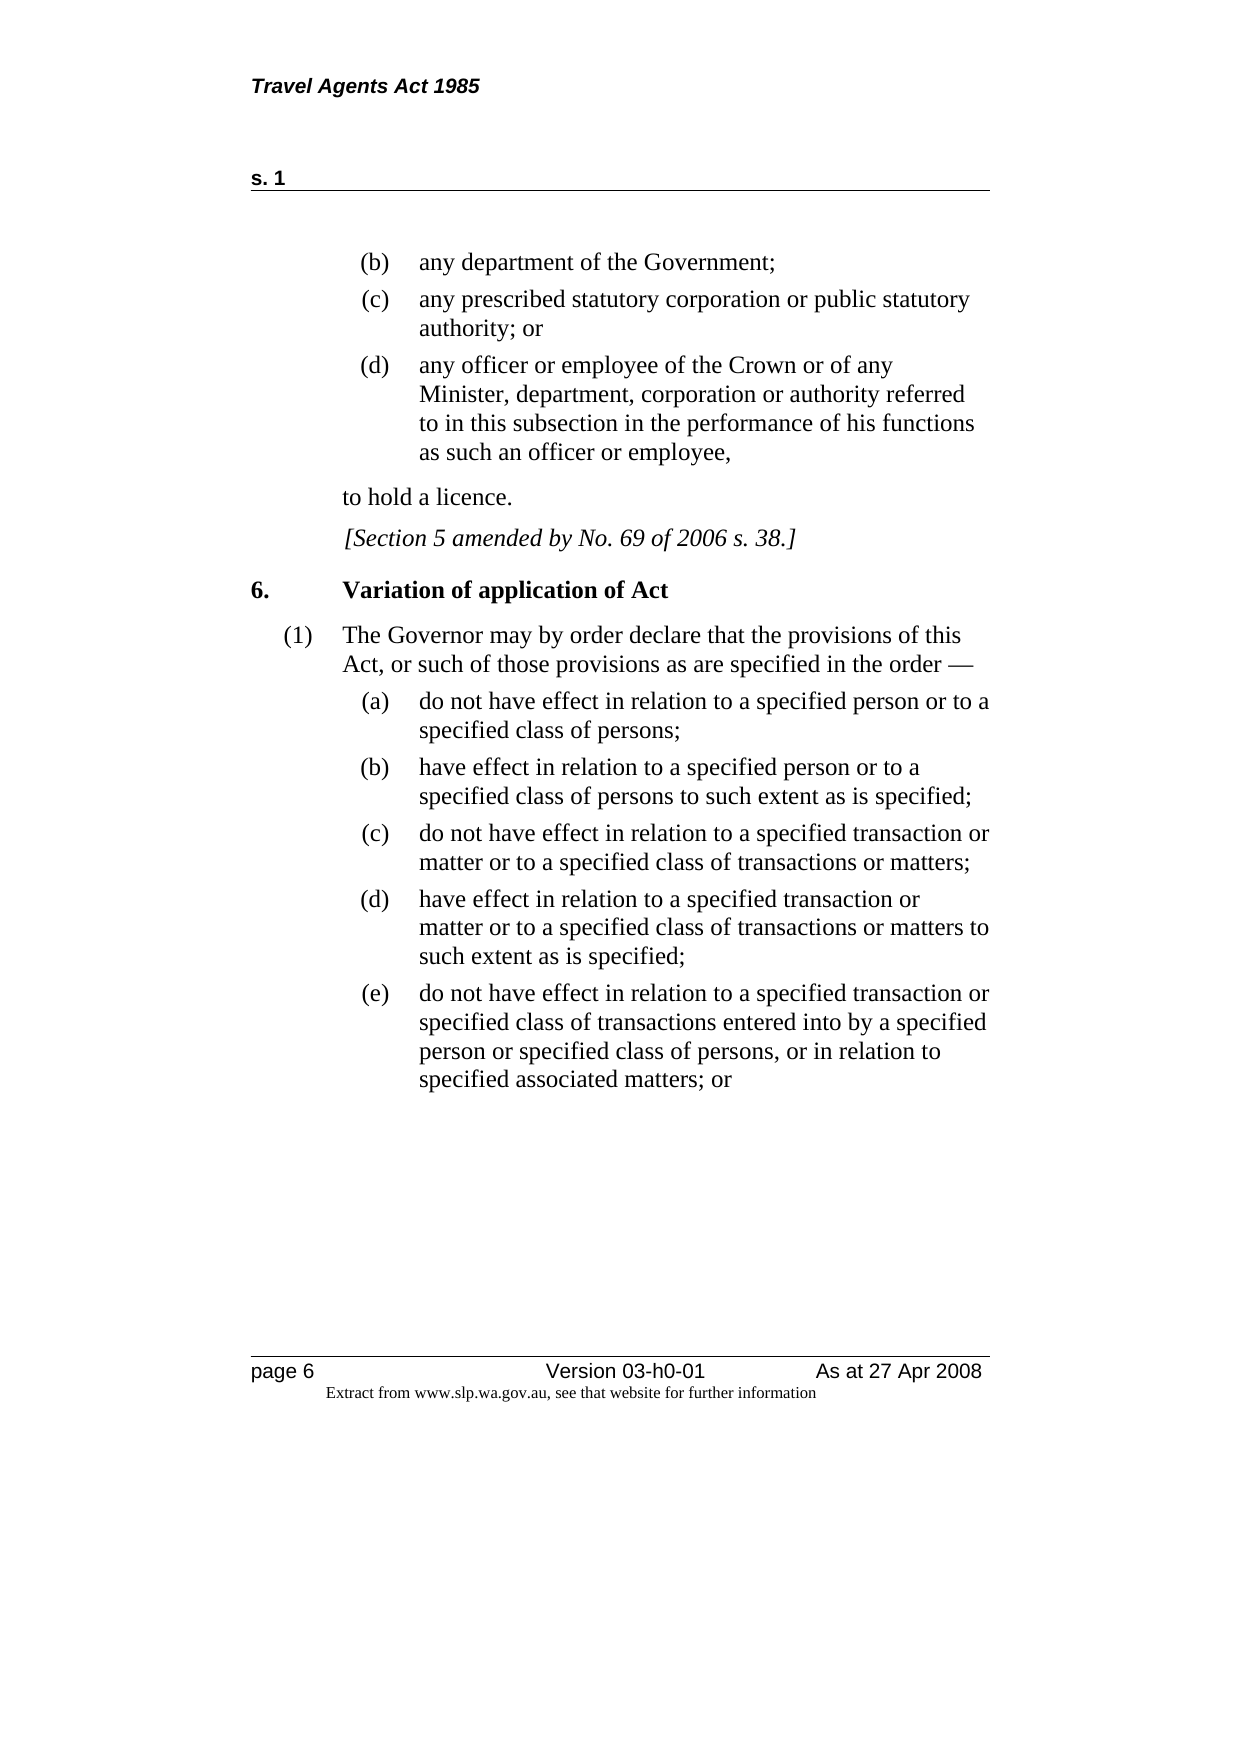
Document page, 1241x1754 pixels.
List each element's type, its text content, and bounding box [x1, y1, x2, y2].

text (c) do not have effect in relation to a specified transaction or matter or to a specified class of transactions or matters; [251, 818, 990, 875]
text (c) any prescribed statutory corporation or public statutory authority; or [251, 284, 990, 342]
text (b) any department of the Government; [251, 247, 990, 276]
text [Section 5 amended by No. 69 of 2006 s. 38.] [251, 523, 990, 552]
text (d) any officer or employee of the Crown or of any Minister, department, corporation or authority referred to in this subsection in the performance of his functions as such an officer or employee, [251, 350, 990, 465]
text (a) do not have effect in relation to a specified person or to a specified class of persons; [251, 686, 990, 744]
text (b) have effect in relation to a specified person or to a specified class of persons to such extent as is specified; [251, 752, 990, 809]
text (e) do not have effect in relation to a specified transaction or specified class of transactions entered into by a specified person or specified class of persons, or in relation to specified associated matters; or [251, 978, 990, 1093]
text to hold a licence. [251, 482, 990, 511]
subtitle 6. Variation of application of Act [251, 575, 990, 604]
text (d) have effect in relation to a specified transaction or matter or to a specified class of transactions or matters to such extent as is specified; [251, 884, 990, 970]
text (1) The Governor may by order declare that the provisions of this Act, or such of those provisions as are specified in the order — [251, 620, 990, 678]
